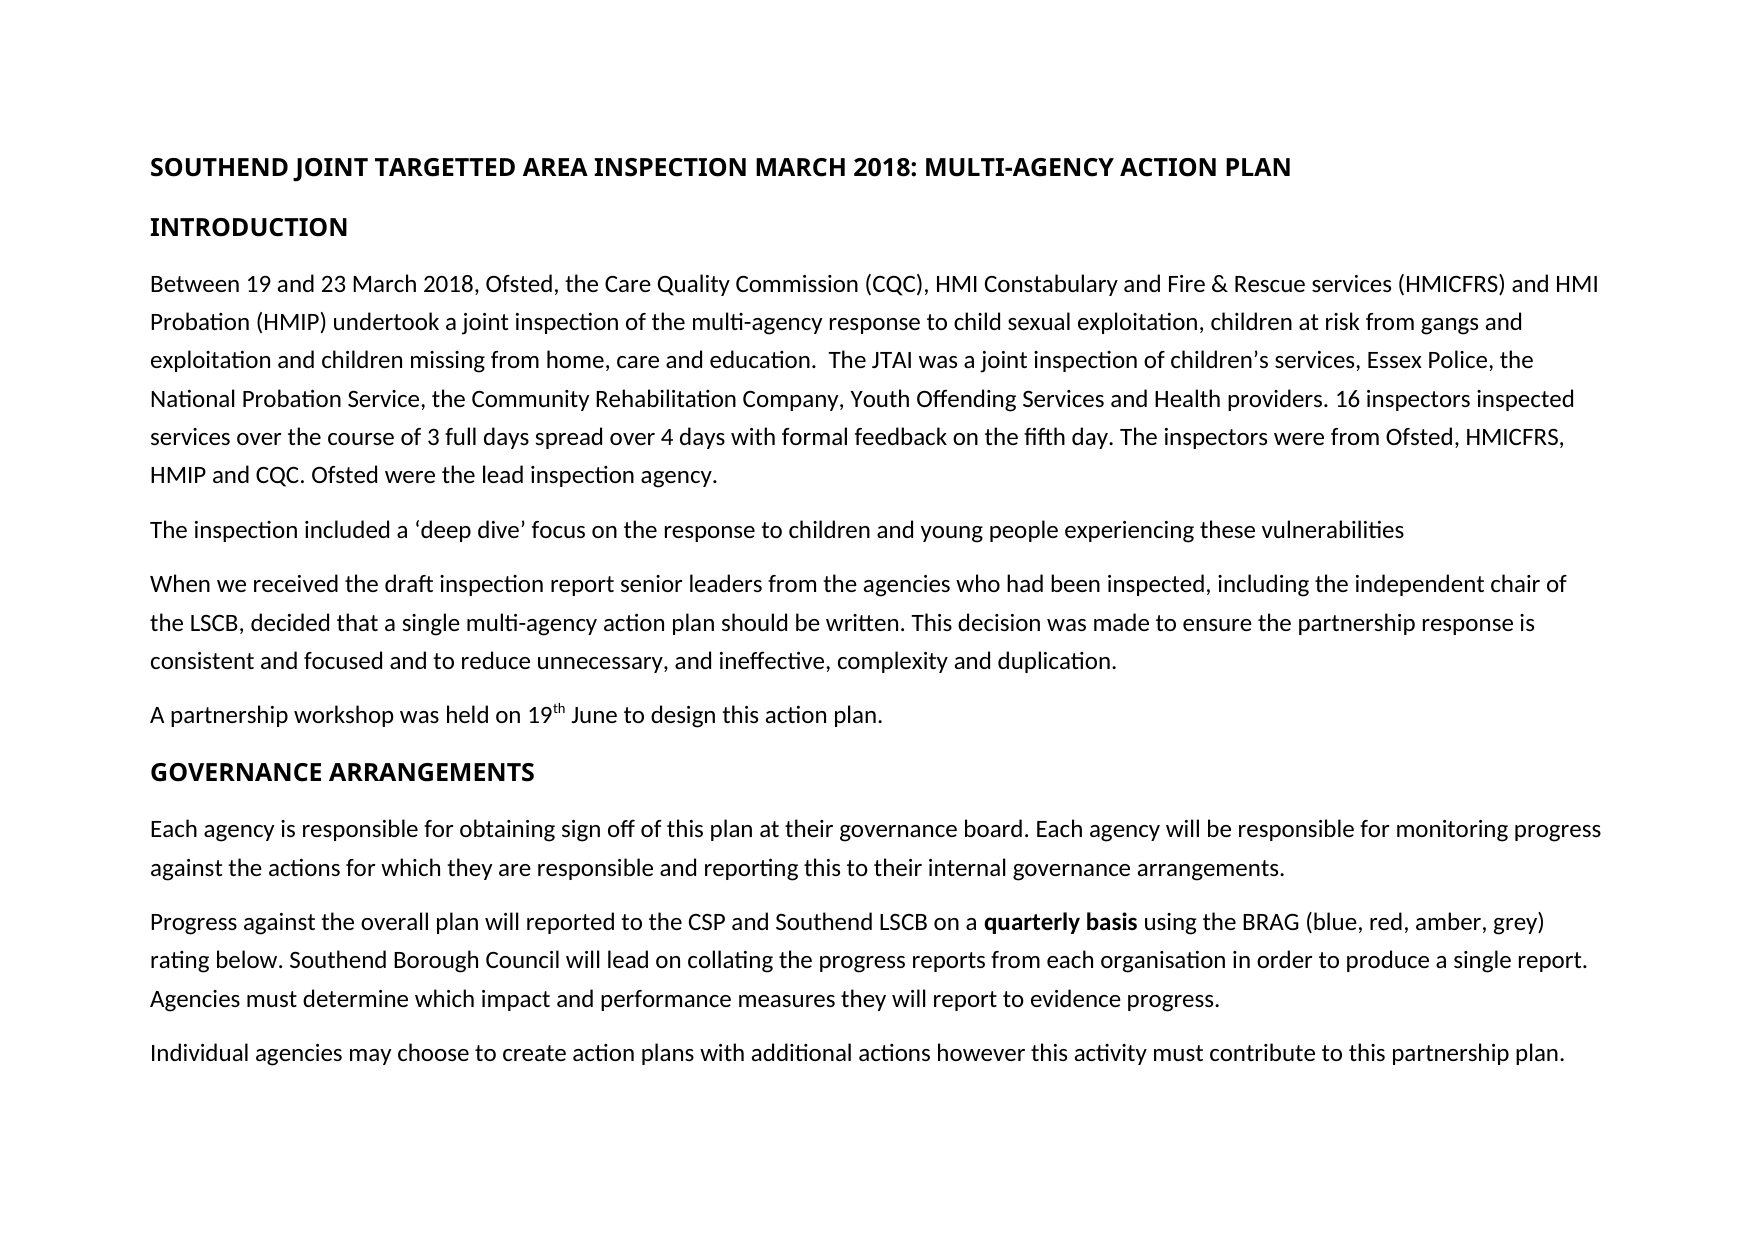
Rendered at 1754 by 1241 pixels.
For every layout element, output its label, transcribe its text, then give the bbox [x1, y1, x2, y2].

text Progress against the overall plan will reported to the CSP and Southend LSCB on a quarterly basis using the BRAG (blue, red, amber, grey) rating below. Southend Borough Council will lead on collating the progress reports from each organisation in order to produce a single report. Agencies must determine which impact and performance measures they will report to evidence progress. [150, 906, 1604, 1013]
text SOUTHEND JOINT TARGETTED AREA INSPECTION MARCH 2018: MULTI-AGENCY ACTION PLAN [150, 150, 1604, 184]
text Individual agencies may choose to create action plans with additional actions however this activity must contribute to this partnership plan. [150, 1037, 1604, 1068]
text When we received the draft inspection report senior leaders from the agencies who had been inspected, including the independent chair of the LSCB, decided that a single multi-agency action plan should be written. This decision was made to ensure the partnership response is consistent and focused and to reduce unnecessary, and ineffective, complexity and duplication. [150, 568, 1604, 675]
text INTRODUCTION [150, 209, 1604, 243]
text GOVERNANCE ARRANGEMENTS [150, 754, 1604, 788]
text Between 19 and 23 March 2018, Ofsted, the Care Quality Commission (CQC), HMI Constabulary and Fire & Rescue services (HMICFRS) and HMI Probation (HMIP) undertook a joint inspection of the multi-agency response to child sexual exploitation, children at risk from gangs and exploitation and children missing from home, care and education. The JTAI was a joint inspection of children’s services, Essex Police, the National Probation Service, the Community Rehabilitation Company, Youth Offending Services and Health providers. 16 inspectors inspected services over the course of 3 full days spread over 4 days with formal feedback on the fifth day. The inspectors were from Ofsted, HMICFRS, HMIP and CQC. Ofsted were the lead inspection agency. [150, 268, 1604, 489]
text Each agency is responsible for obtaining sign off of this plan at their governance board. Each agency will be responsible for monitoring progress against the actions for which they are responsible and reporting this to their internal governance arrangements. [150, 813, 1604, 882]
text The inspection included a ‘deep dive’ focus on the response to children and young people experiencing these vulnerabilities [150, 514, 1604, 544]
text A partnership workshop was held on 19th June to design this action plan. [150, 699, 1604, 730]
